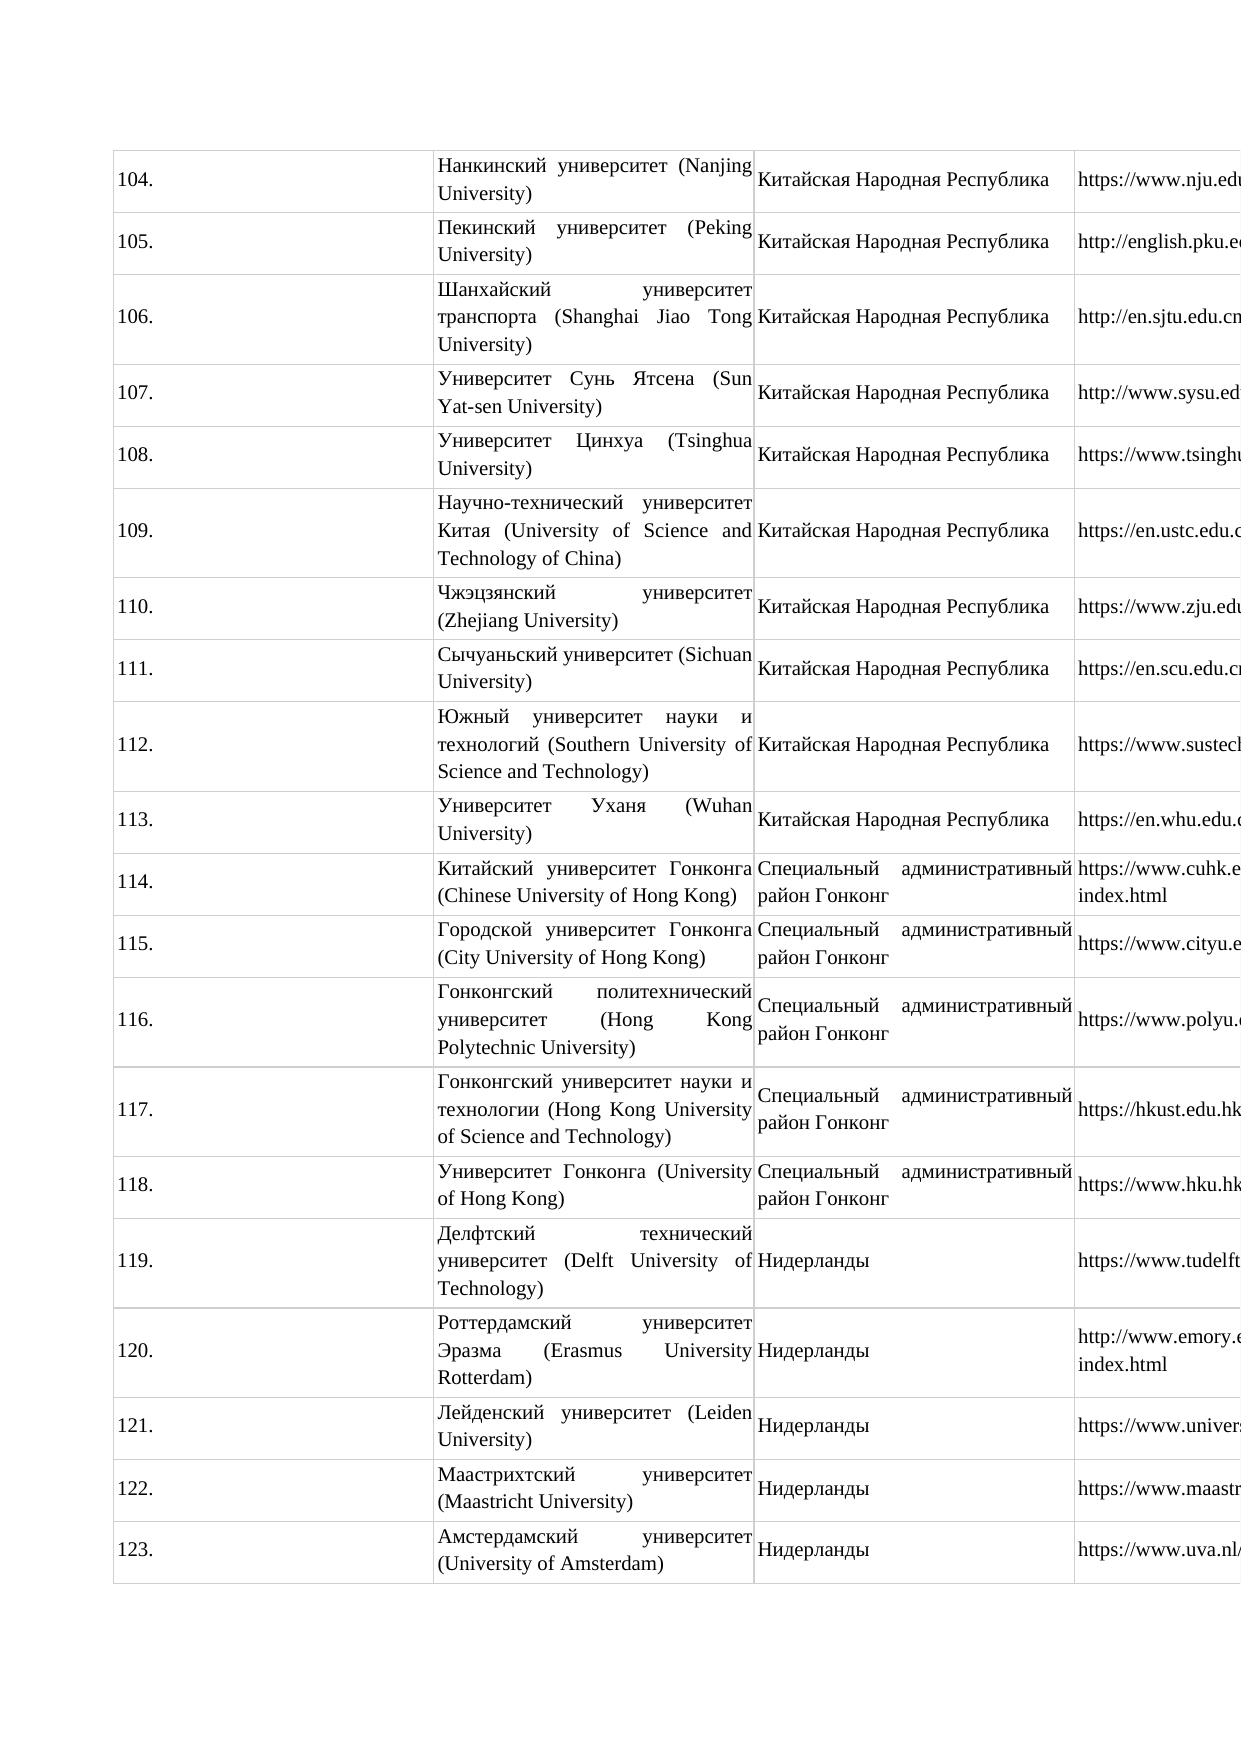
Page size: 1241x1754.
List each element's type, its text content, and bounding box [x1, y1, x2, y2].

table_cell Нидерланды [755, 1398, 1074, 1459]
table_cell Китайская Народная Республика [755, 365, 1074, 426]
table_cell Китайская Народная Республика [755, 702, 1074, 791]
table_cell https://www.zju.edu.cn/ [1075, 578, 1240, 639]
table_cell Китайская Народная Республика [755, 578, 1074, 639]
table_cell Китайская Народная Республика [755, 427, 1074, 487]
table_cell 119. [114, 1219, 433, 1307]
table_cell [755, 151, 1074, 212]
table_cell Чжэцзянский университет (Zhejiang University) [434, 578, 753, 639]
table_cell 113. [114, 792, 433, 853]
table_cell https://www.cuhk.edu.hk/english/index.html [1075, 854, 1240, 914]
table_cell 118. [114, 1157, 433, 1218]
table_cell https://www.sustech.edu.cn/en/ [1075, 702, 1240, 791]
table_cell https://en.ustc.edu.cn/ [1075, 489, 1240, 577]
table_cell Сычуаньский университет (Sichuan University) [434, 640, 753, 701]
table_cell https://hkust.edu.hk/ [1075, 1068, 1240, 1156]
table_cell https://www.cityu.edu.hk/ [1075, 916, 1240, 977]
table_cell Специальный административный район Гонконг [755, 854, 1074, 914]
table_cell http://en.sjtu.edu.cn/ [1075, 275, 1240, 363]
table_cell Китайский университет Гонконга (Chinese University of Hong Kong) [434, 854, 753, 914]
table_cell Университет Сунь Ятсена (Sun Yat-sen University) [434, 365, 753, 426]
table_cell Южный университет науки и технологий (Southern University of Science and Technology) [434, 702, 753, 791]
table_cell https://www.hku.hk/ [1075, 1157, 1240, 1218]
table_cell Пекинский университет (Peking University) [434, 213, 753, 274]
table_cell http://english.pku.edu.cn/ [1075, 213, 1240, 274]
table_cell Специальный административный район Гонконг [755, 1068, 1074, 1156]
table_cell 123. [114, 1522, 433, 1583]
table_cell https://www.universiteitleiden.nl/en [1075, 1398, 1240, 1459]
table_cell https://www.uva.nl/ [1075, 1522, 1240, 1583]
table_cell Гонконгский политехнический университет (Hong Kong Polytechnic University) [434, 978, 753, 1066]
table_cell https://www.polyu.edu.hk/ [1075, 978, 1240, 1066]
table_cell Роттердамский университет Эразма (Erasmus University Rotterdam) [434, 1309, 753, 1397]
table_cell Лейденский университет (Leiden University) [434, 1398, 753, 1459]
table_cell Шанхайский университет транспорта (Shanghai Jiao Tong University) [434, 275, 753, 363]
table_cell Китайская Народная Республика [755, 275, 1074, 363]
table_cell Делфтский технический университет (Delft University of Technology) [434, 1219, 753, 1307]
table_cell Китайская Народная Республика [755, 213, 1074, 274]
table_cell https://www.tudelft.nl/en/ [1075, 1219, 1240, 1307]
table_cell http://www.emory.edu/home/index.html [1075, 1309, 1240, 1397]
table_cell 121. [114, 1398, 433, 1459]
table_cell Китайская Народная Республика [755, 640, 1074, 701]
table_cell Нидерланды [755, 1522, 1074, 1583]
table_cell Нидерланды [755, 1219, 1074, 1307]
table_cell 108. [114, 427, 433, 487]
table_cell Нанкинский университет (Nanjing University) [434, 151, 753, 212]
table_cell Китайская Народная Республика [755, 489, 1074, 577]
table_cell Специальный административный район Гонконг [755, 978, 1074, 1066]
table_cell https://www.tsinghua.edu.cn/en/ [1075, 427, 1240, 487]
table_cell 122. [114, 1460, 433, 1521]
table_cell https://en.scu.edu.cn/ [1075, 640, 1240, 701]
table_cell Нидерланды [755, 1460, 1074, 1521]
table_cell 115. [114, 916, 433, 977]
table_cell Нидерланды [755, 1309, 1074, 1397]
table_cell 112. [114, 702, 433, 791]
table_cell Маастрихтский университет (Maastricht University) [434, 1460, 753, 1521]
table_cell https://www.nju.edu.cn/en/ [1075, 151, 1240, 212]
table_cell Специальный административный район Гонконг [755, 1157, 1074, 1218]
table_cell 114. [114, 854, 433, 914]
table_cell 117. [114, 1068, 433, 1156]
table_cell 106. [114, 275, 433, 363]
table_cell 105. [114, 213, 433, 274]
table_cell Университет Гонконга (University of Hong Kong) [434, 1157, 753, 1218]
table_cell Специальный административный район Гонконг [755, 916, 1074, 977]
table_cell https://en.whu.edu.cn/ [1075, 792, 1240, 853]
table_cell Гонконгский университет науки и технологии (Hong Kong University of Science and Technology) [434, 1068, 753, 1156]
table_cell 110. [114, 578, 433, 639]
table_cell 107. [114, 365, 433, 426]
table_cell 104. [114, 151, 433, 212]
table_cell https://www.maastrichtuniversity.nl/ [1075, 1460, 1240, 1521]
table_cell Университет Уханя (Wuhan University) [434, 792, 753, 853]
table_cell Китайская Народная Республика [755, 792, 1074, 853]
table_cell 116. [114, 978, 433, 1066]
table_cell http://www.sysu.edu.cn/en/index.htm [1075, 365, 1240, 426]
table_cell 120. [114, 1309, 433, 1397]
table_cell 109. [114, 489, 433, 577]
table_cell 111. [114, 640, 433, 701]
table_cell Амстердамский университет (University of Amsterdam) [434, 1522, 753, 1583]
table_cell Университет Цинхуа (Tsinghua University) [434, 427, 753, 487]
table_cell Научно-технический университет Китая (University of Science and Technology of China) [434, 489, 753, 577]
table_cell Городской университет Гонконга (City University of Hong Kong) [434, 916, 753, 977]
